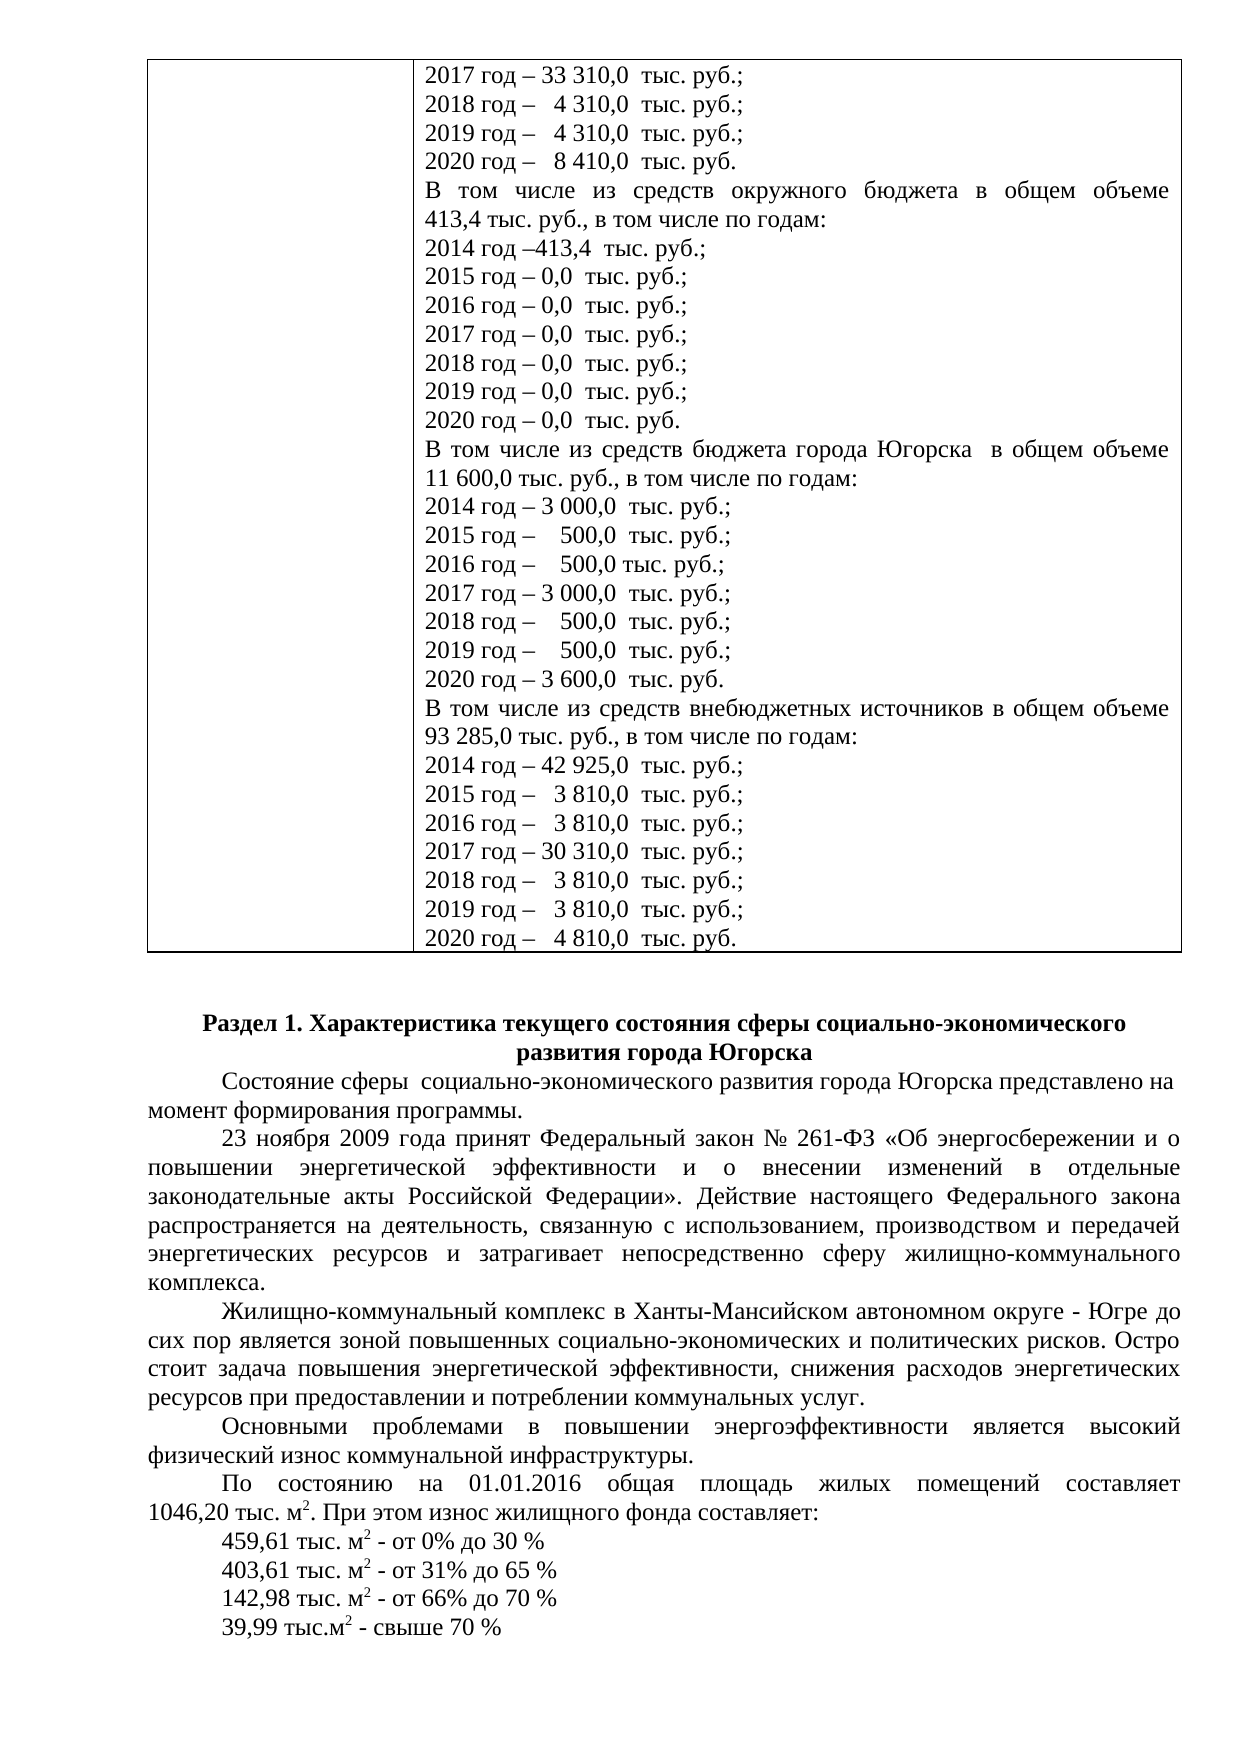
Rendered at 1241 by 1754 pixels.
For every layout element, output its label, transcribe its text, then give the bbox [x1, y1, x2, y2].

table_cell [148, 60, 413, 951]
text По состоянию на 01.01.2016 общая площадь жилых помещений составляет 1046,20 тыс. м2. При этом износ жилищного фонда составляет: [148, 1468, 1181, 1526]
text 142,98 тыс. м2 - от 66% до 70 % [148, 1583, 1181, 1612]
text Жилищно-коммунальный комплекс в Ханты-Мансийском автономном округе - Югре до сих пор является зоной повышенных социально-экономических и политических рисков. Остро стоит задача повышения энергетической эффективности, снижения расходов энергетических ресурсов при предоставлении и потреблении коммунальных услуг. [148, 1296, 1181, 1411]
text 39,99 тыс.м2 - свыше 70 % [148, 1612, 1181, 1641]
text Раздел 1. Характеристика текущего состояния сферы социально-экономического развития города Югорска [148, 1008, 1181, 1066]
text Состояние сферы социально-экономического развития города Югорска представлено на момент формирования программы. [148, 1066, 1181, 1123]
text 23 ноября 2009 года принят Федеральный закон № 261-ФЗ «Об энергосбережении и о повышении энергетической эффективности и о внесении изменений в отдельные законодательные акты Российской Федерации». Действие настоящего Федерального закона распространяется на деятельность, связанную с использованием, производством и передачей энергетических ресурсов и затрагивает непосредственно сферу жилищно-коммунального комплекса. [148, 1123, 1181, 1296]
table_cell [414, 60, 1181, 951]
text 403,61 тыс. м2 - от 31% до 65 % [148, 1555, 1181, 1583]
text Основными проблемами в повышении энергоэффективности является высокий физический износ коммунальной инфраструктуры. [148, 1411, 1181, 1468]
text 459,61 тыс. м2 - от 0% до 30 % [148, 1526, 1181, 1555]
